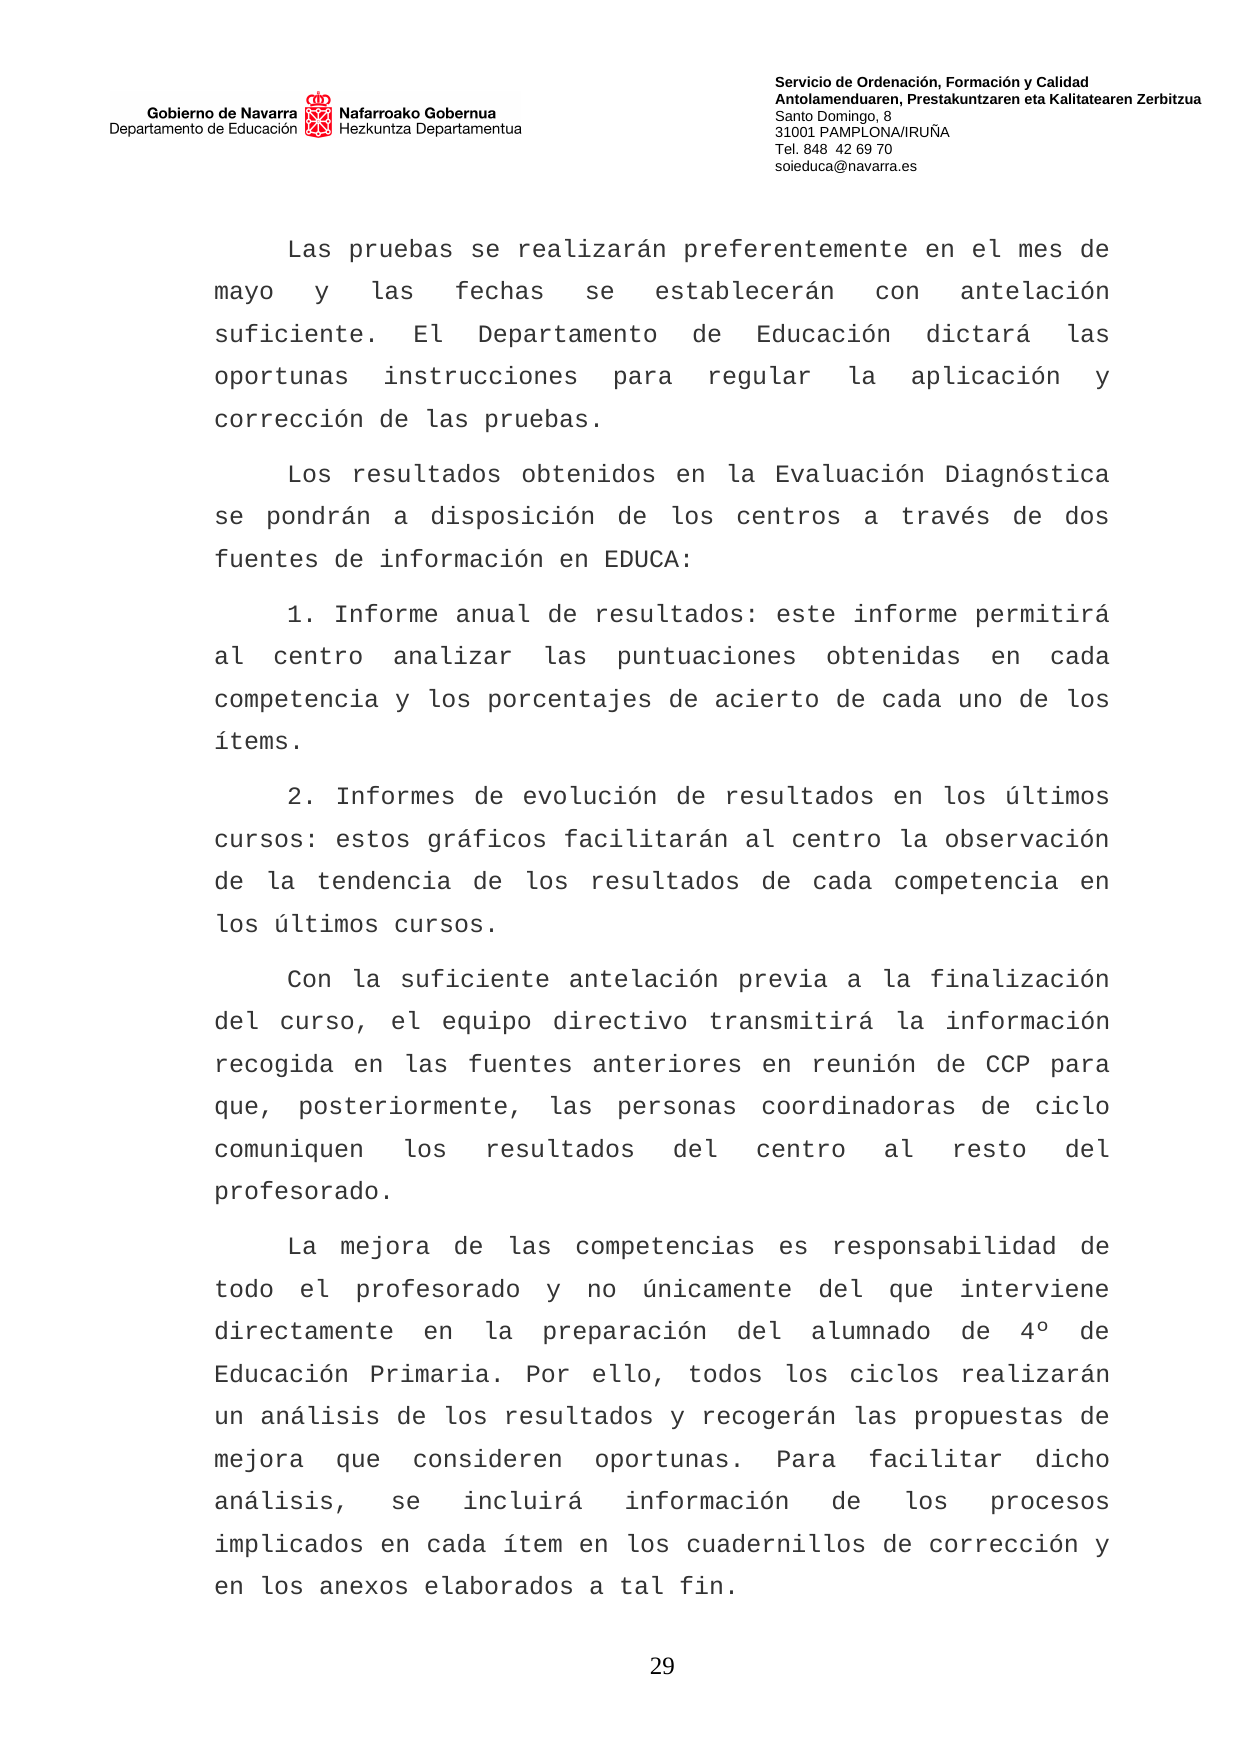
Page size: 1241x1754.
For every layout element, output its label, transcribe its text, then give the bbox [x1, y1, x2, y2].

text La mejora de las competencias es responsabilidad de todo el profesorado y no únicamente del que interviene directamente en la preparación del alumnado de 4º de Educación Primaria. Por ello, todos los ciclos realizarán un análisis de los resultados y recogerán las propuestas de mejora que consideren oportunas. Para facilitar dicho análisis, se incluirá información de los procesos implicados en cada ítem en los cuadernillos de corrección y en los anexos elaborados a tal fin. [214, 1234, 1110, 1602]
text Con la suficiente antelación previa a la finalización del curso, el equipo directivo transmitirá la información recogida en las fuentes anteriores en reunión de CCP para que, posteriormente, las personas coordinadoras de ciclo comuniquen los resultados del centro al resto del profesorado. [214, 966, 1110, 1207]
picture [109, 91, 522, 138]
text 2. Informes de evolución de resultados en los últimos cursos: estos gráficos facilitarán al centro la observación de la tendencia de los resultados de cada competencia en los últimos cursos. [214, 784, 1110, 939]
text Las pruebas se realizarán preferentemente en el mes de mayo y las fechas se establecerán con antelación suficiente. El Departamento de Educación dictará las oportunas instrucciones para regular la aplicación y corrección de las pruebas. [214, 236, 1110, 434]
text 1. Informe anual de resultados: este informe permitirá al centro analizar las puntuaciones obtenidas en cada competencia y los porcentajes de acierto de cada uno de los ítems. [214, 601, 1110, 757]
text Los resultados obtenidos en la Evaluación Diagnóstica se pondrán a disposición de los centros a través de dos fuentes de información en EDUCA: [214, 461, 1110, 574]
